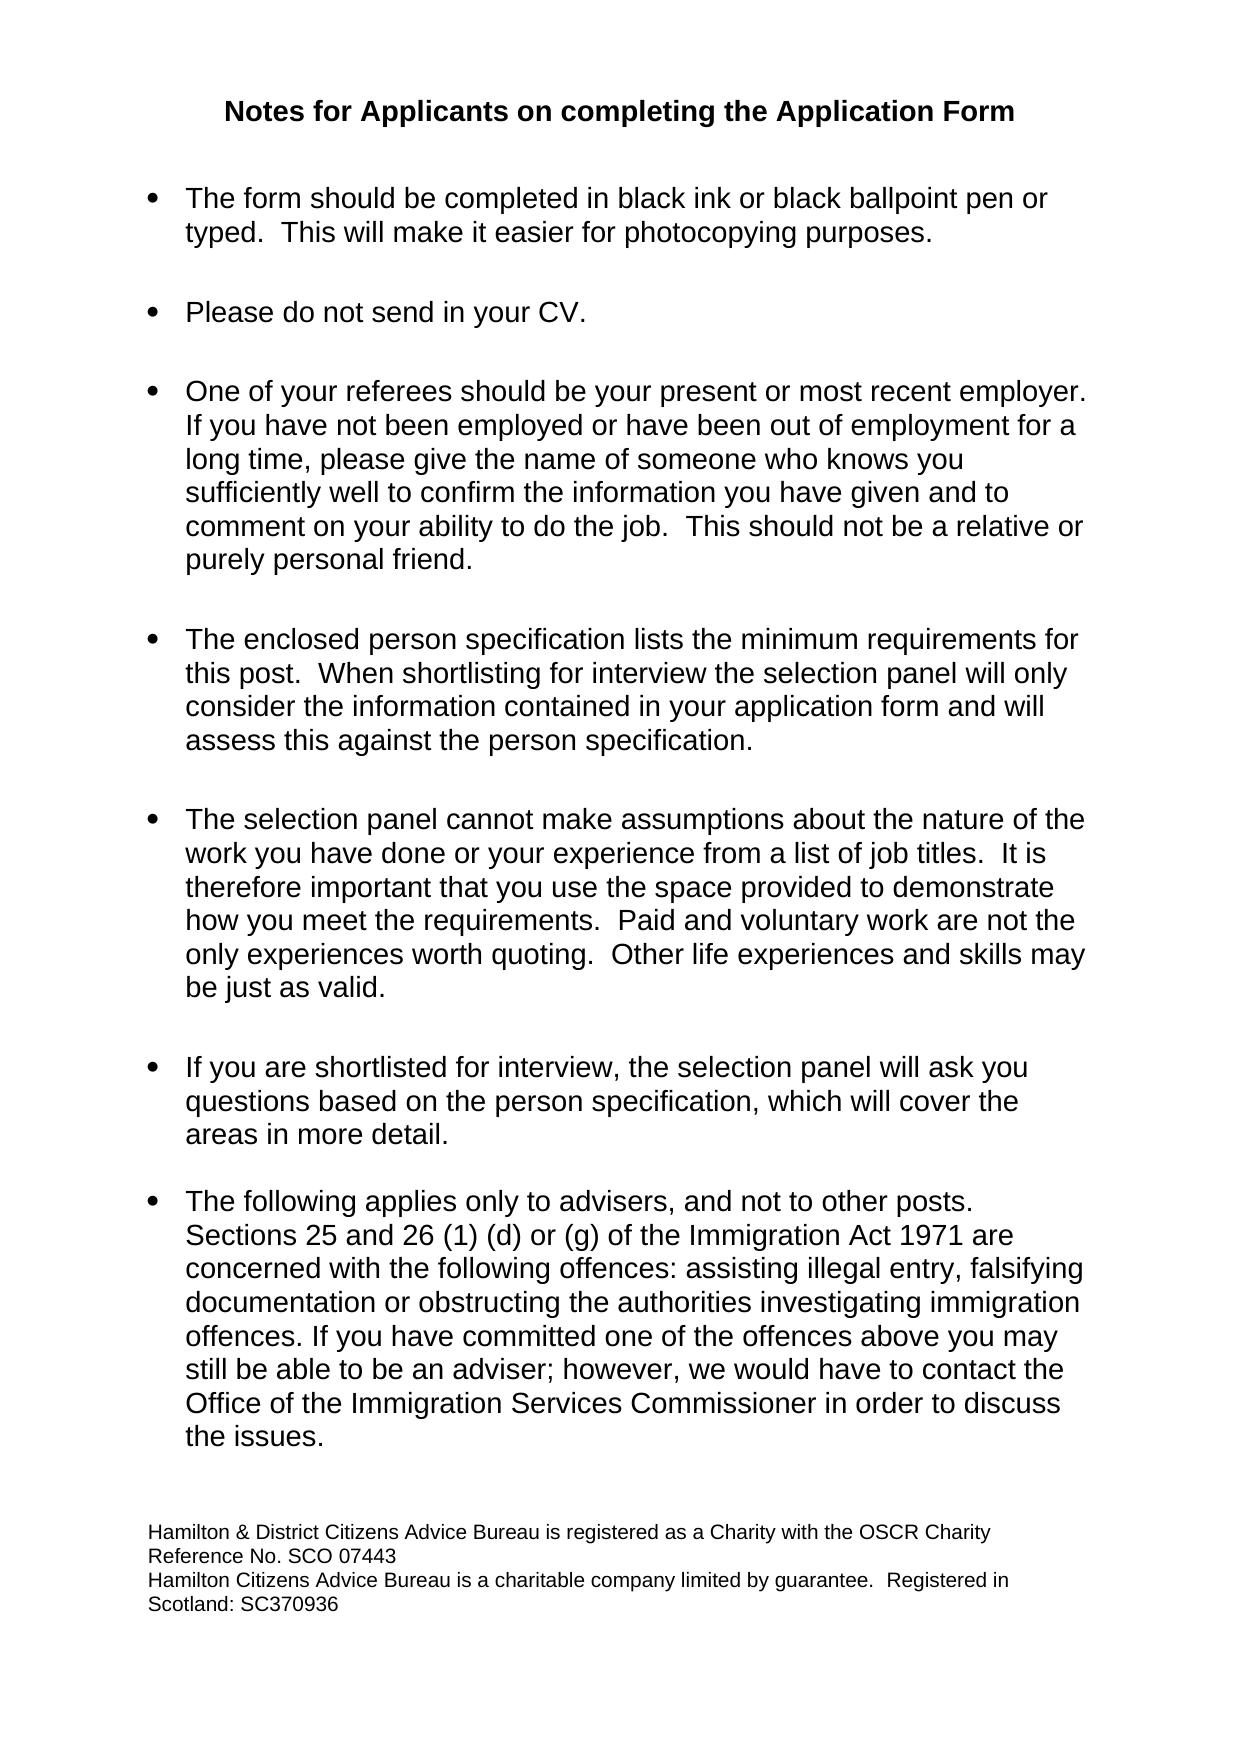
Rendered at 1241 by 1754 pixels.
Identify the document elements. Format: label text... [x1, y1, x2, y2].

list The form should be completed in black ink or black ballpoint pen or typed. This will make it easier for photocopying purposes. [148, 181, 1092, 248]
text Notes for Applicants on completing the Application Form [148, 94, 1092, 127]
text Hamilton & District Citizens Advice Bureau is registered as a Charity with the OSCR Charity Reference No. SCO 07443 [148, 1520, 1092, 1568]
list Please do not send in your CV. [148, 294, 1092, 328]
list If you are shortlisted for interview, the selection panel will ask you questions based on the person specification, which will cover the areas in more detail. [148, 1050, 1092, 1151]
list The following applies only to advisers, and not to other posts. Sections 25 and 26 (1) (d) or (g) of the Immigration Act 1971 are concerned with the following offences: assisting illegal entry, falsifying documentation or obstructing the authorities investigating immigration offences. If you have committed one of the offences above you may still be able to be an adviser; however, we would have to contact the Office of the Immigration Services Commissioner in order to discuss the issues. [148, 1184, 1092, 1453]
list The enclosed person specification lists the minimum requirements for this post. When shortlisting for interview the selection panel will only consider the information contained in your application form and will assess this against the person specification. [148, 622, 1092, 756]
list The selection panel cannot make assumptions about the nature of the work you have done or your experience from a list of job titles. It is therefore important that you use the space provided to demonstrate how you meet the requirements. Paid and voluntary work are not the only experiences worth quoting. Other life experiences and skills may be just as valid. [148, 802, 1092, 1004]
text Hamilton Citizens Advice Bureau is a charitable company limited by guarantee. Registered in Scotland: SC370936 [148, 1568, 1092, 1616]
list One of your referees should be your present or most recent employer. If you have not been employed or have been out of employment for a long time, please give the name of someone who knows you sufficiently well to confirm the information you have given and to comment on your ability to do the job. This should not be a relative or purely personal friend. [148, 374, 1092, 576]
